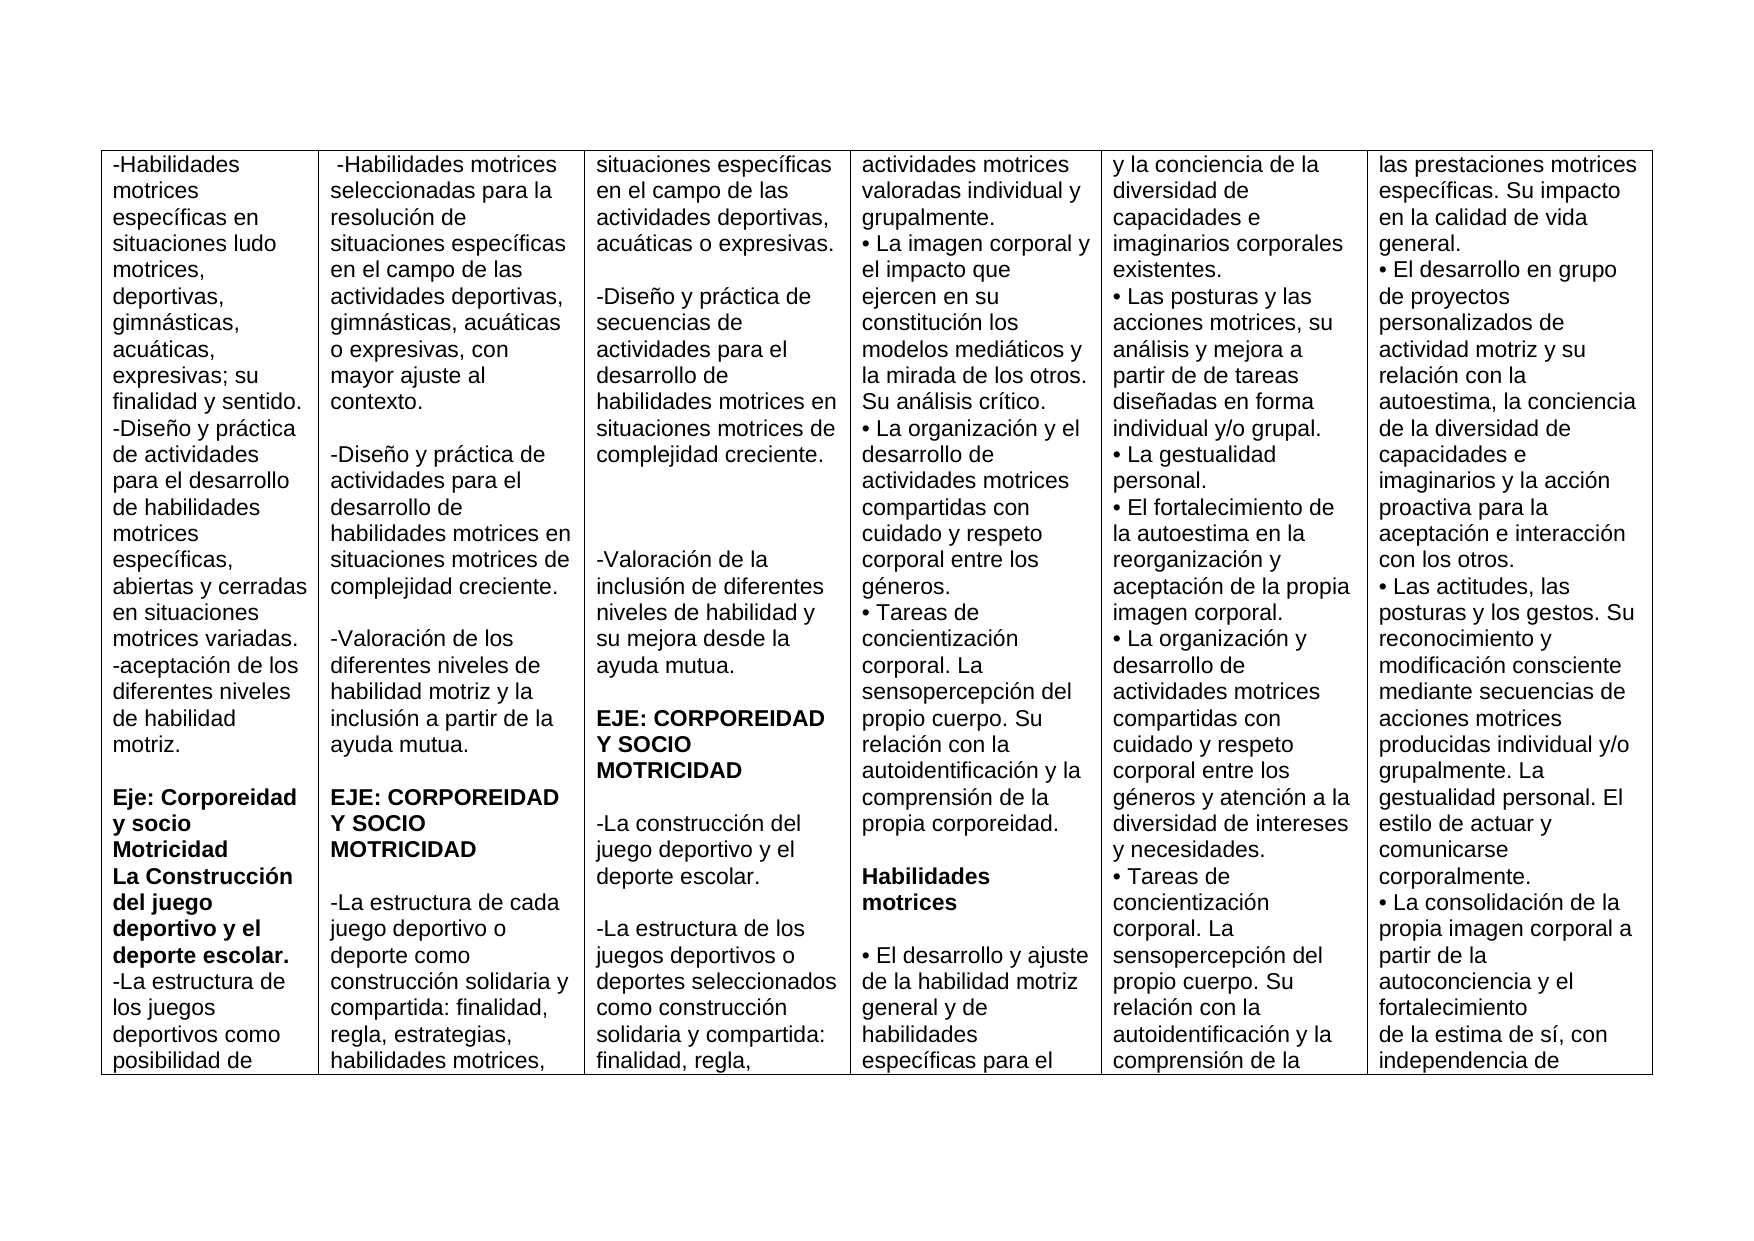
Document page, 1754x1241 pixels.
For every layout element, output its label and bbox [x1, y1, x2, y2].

table_cell [851, 151, 1101, 1073]
table_cell [1368, 151, 1652, 1073]
table_cell [102, 151, 318, 1073]
table_cell [1102, 151, 1367, 1073]
table_cell [319, 151, 584, 1073]
table_cell [585, 151, 850, 1073]
